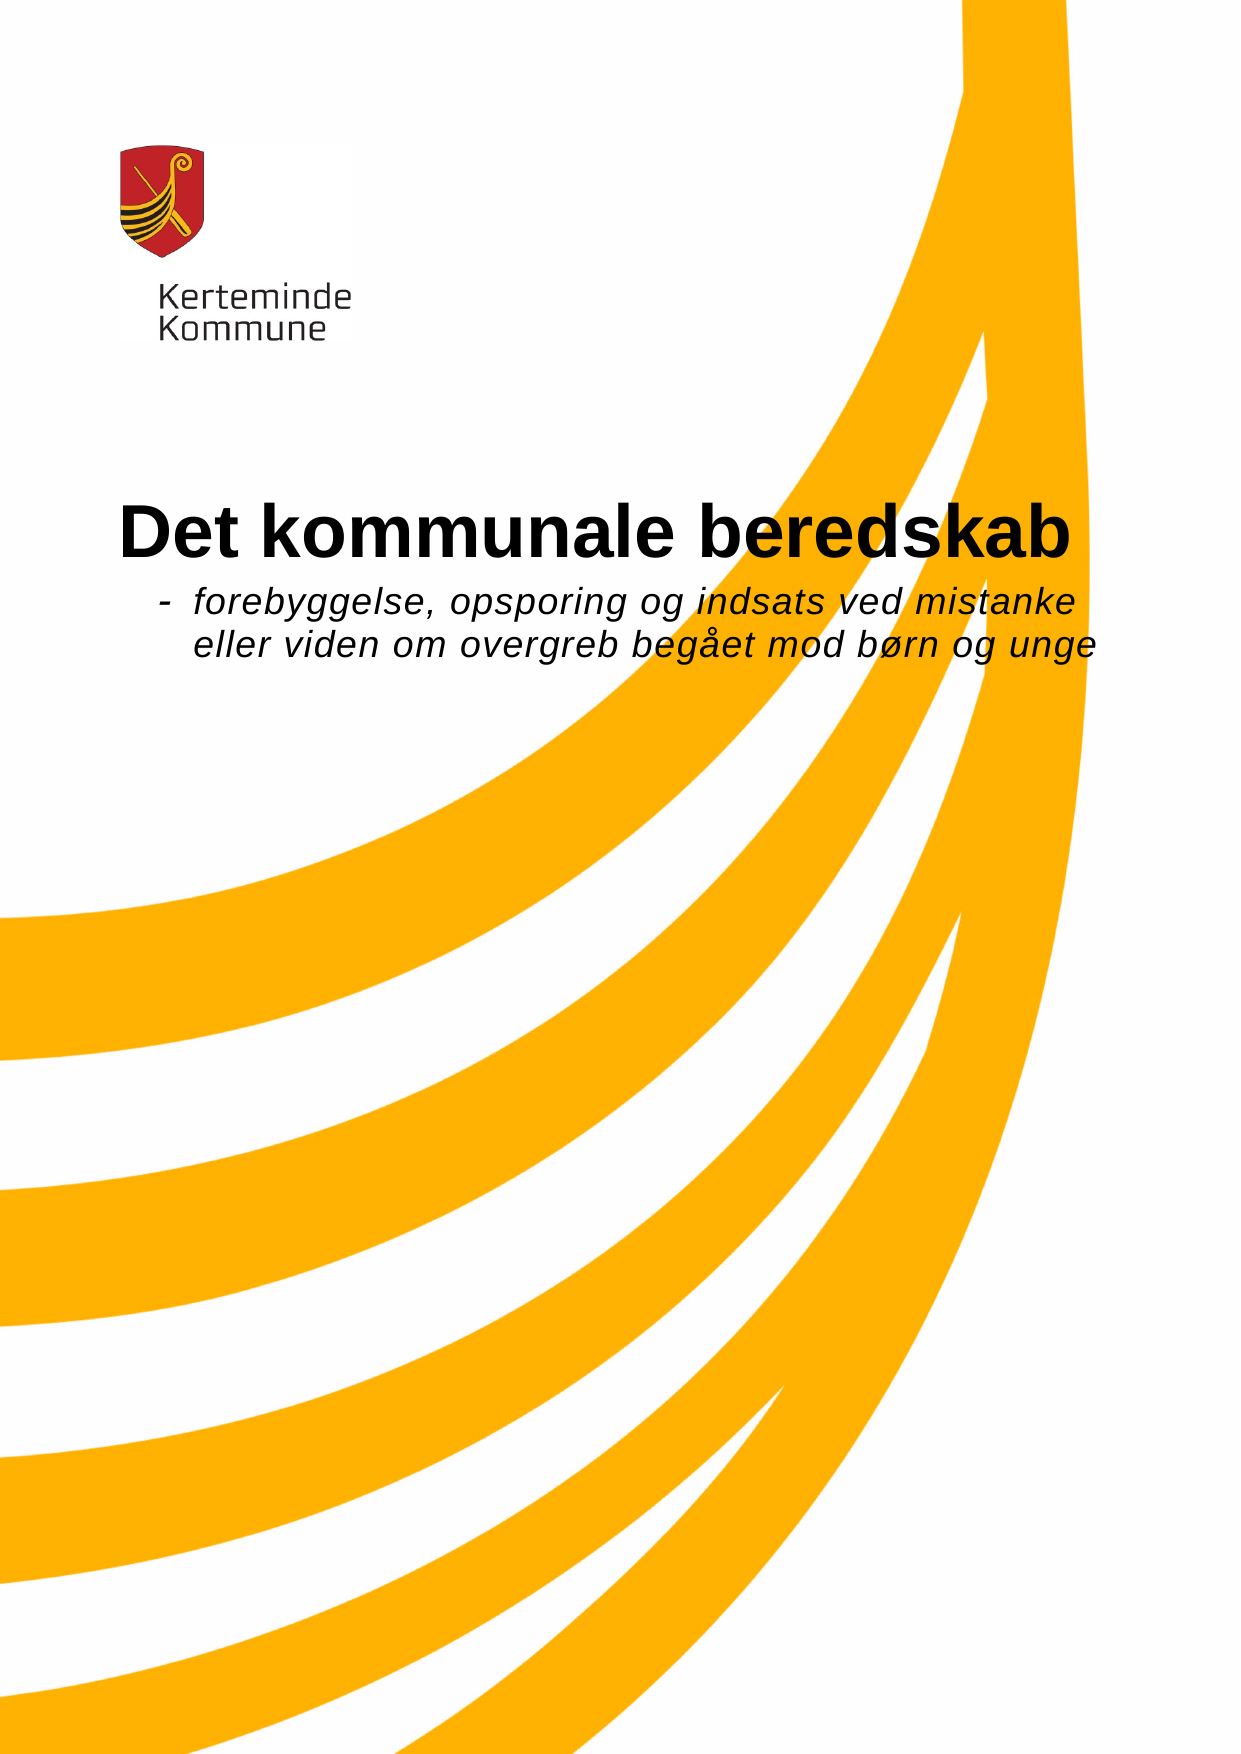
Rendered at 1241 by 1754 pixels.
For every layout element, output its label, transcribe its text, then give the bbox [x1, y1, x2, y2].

text Det kommunale beredskab [118, 487, 1122, 573]
picture [0, 0, 1241, 1754]
list forebyggelse, opsporing og indsats ved mistanke eller viden om overgreb begået mod børn og unge [156, 579, 1122, 666]
